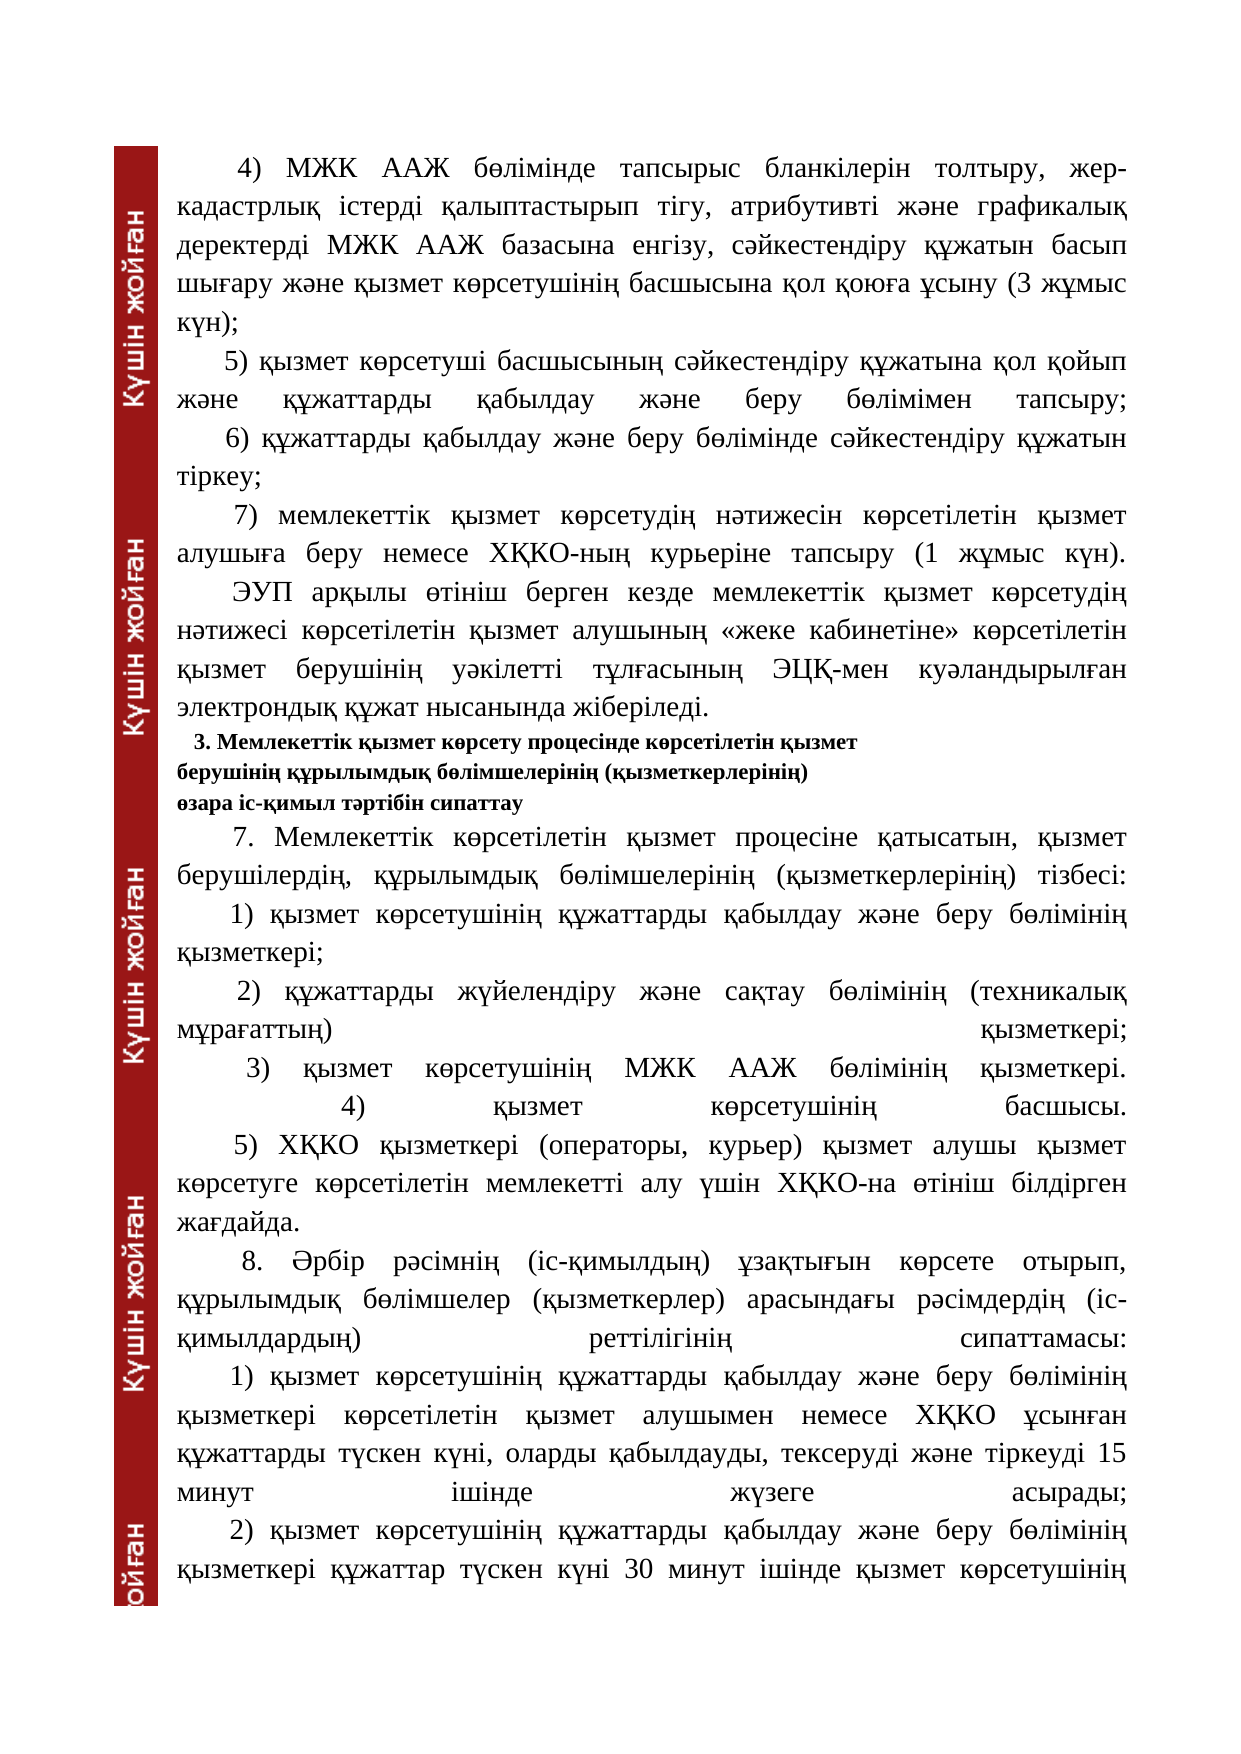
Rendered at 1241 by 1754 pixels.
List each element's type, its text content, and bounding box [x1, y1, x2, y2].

picture [114, 723, 158, 728]
text 3. Мемлекеттік қызмет көрсету процесінде көрсетілетін қызмет берушінің құрылымдық бөлімшелерінің (қызметкерлерінің) өзара іс-қимыл тәртібін сипаттау [112, 728, 1128, 815]
picture [114, 815, 158, 819]
picture [114, 146, 158, 150]
picture [114, 1584, 158, 1606]
